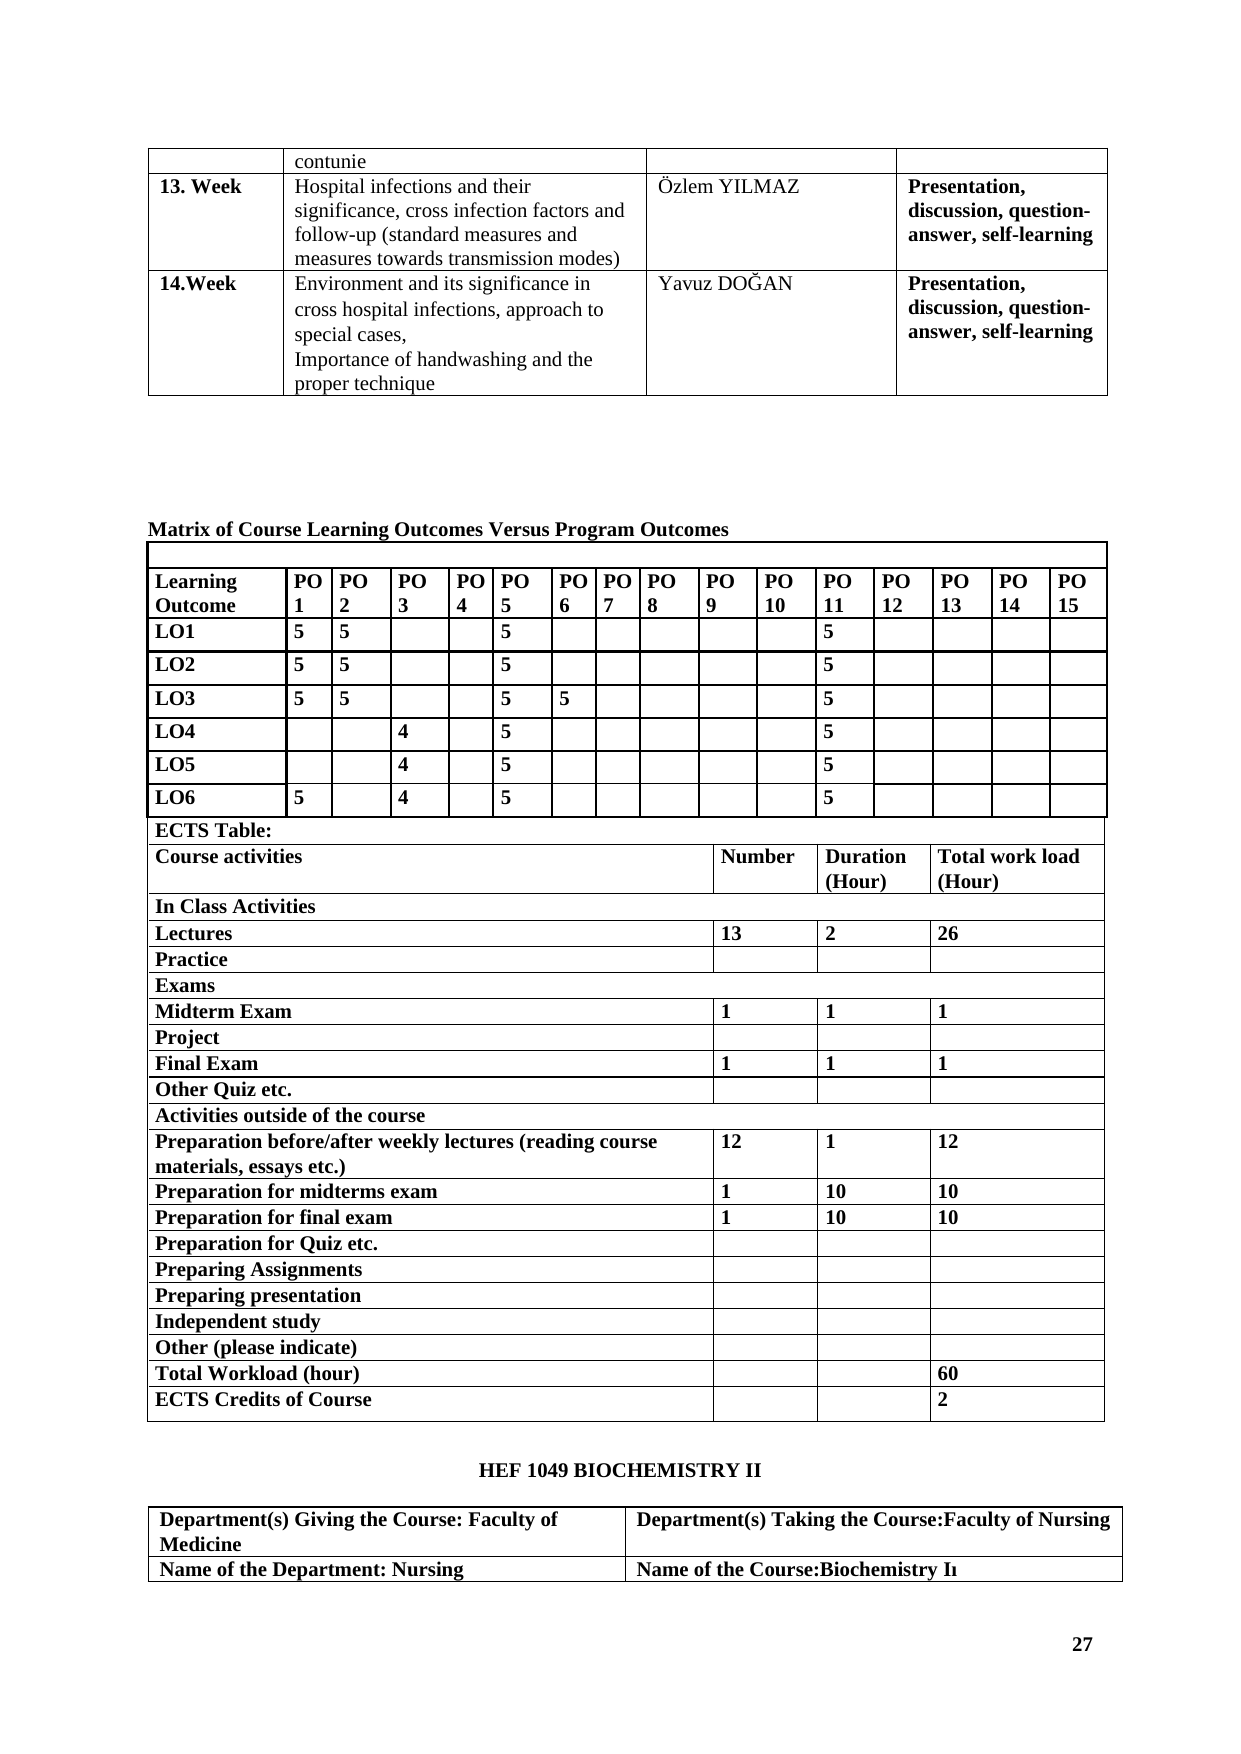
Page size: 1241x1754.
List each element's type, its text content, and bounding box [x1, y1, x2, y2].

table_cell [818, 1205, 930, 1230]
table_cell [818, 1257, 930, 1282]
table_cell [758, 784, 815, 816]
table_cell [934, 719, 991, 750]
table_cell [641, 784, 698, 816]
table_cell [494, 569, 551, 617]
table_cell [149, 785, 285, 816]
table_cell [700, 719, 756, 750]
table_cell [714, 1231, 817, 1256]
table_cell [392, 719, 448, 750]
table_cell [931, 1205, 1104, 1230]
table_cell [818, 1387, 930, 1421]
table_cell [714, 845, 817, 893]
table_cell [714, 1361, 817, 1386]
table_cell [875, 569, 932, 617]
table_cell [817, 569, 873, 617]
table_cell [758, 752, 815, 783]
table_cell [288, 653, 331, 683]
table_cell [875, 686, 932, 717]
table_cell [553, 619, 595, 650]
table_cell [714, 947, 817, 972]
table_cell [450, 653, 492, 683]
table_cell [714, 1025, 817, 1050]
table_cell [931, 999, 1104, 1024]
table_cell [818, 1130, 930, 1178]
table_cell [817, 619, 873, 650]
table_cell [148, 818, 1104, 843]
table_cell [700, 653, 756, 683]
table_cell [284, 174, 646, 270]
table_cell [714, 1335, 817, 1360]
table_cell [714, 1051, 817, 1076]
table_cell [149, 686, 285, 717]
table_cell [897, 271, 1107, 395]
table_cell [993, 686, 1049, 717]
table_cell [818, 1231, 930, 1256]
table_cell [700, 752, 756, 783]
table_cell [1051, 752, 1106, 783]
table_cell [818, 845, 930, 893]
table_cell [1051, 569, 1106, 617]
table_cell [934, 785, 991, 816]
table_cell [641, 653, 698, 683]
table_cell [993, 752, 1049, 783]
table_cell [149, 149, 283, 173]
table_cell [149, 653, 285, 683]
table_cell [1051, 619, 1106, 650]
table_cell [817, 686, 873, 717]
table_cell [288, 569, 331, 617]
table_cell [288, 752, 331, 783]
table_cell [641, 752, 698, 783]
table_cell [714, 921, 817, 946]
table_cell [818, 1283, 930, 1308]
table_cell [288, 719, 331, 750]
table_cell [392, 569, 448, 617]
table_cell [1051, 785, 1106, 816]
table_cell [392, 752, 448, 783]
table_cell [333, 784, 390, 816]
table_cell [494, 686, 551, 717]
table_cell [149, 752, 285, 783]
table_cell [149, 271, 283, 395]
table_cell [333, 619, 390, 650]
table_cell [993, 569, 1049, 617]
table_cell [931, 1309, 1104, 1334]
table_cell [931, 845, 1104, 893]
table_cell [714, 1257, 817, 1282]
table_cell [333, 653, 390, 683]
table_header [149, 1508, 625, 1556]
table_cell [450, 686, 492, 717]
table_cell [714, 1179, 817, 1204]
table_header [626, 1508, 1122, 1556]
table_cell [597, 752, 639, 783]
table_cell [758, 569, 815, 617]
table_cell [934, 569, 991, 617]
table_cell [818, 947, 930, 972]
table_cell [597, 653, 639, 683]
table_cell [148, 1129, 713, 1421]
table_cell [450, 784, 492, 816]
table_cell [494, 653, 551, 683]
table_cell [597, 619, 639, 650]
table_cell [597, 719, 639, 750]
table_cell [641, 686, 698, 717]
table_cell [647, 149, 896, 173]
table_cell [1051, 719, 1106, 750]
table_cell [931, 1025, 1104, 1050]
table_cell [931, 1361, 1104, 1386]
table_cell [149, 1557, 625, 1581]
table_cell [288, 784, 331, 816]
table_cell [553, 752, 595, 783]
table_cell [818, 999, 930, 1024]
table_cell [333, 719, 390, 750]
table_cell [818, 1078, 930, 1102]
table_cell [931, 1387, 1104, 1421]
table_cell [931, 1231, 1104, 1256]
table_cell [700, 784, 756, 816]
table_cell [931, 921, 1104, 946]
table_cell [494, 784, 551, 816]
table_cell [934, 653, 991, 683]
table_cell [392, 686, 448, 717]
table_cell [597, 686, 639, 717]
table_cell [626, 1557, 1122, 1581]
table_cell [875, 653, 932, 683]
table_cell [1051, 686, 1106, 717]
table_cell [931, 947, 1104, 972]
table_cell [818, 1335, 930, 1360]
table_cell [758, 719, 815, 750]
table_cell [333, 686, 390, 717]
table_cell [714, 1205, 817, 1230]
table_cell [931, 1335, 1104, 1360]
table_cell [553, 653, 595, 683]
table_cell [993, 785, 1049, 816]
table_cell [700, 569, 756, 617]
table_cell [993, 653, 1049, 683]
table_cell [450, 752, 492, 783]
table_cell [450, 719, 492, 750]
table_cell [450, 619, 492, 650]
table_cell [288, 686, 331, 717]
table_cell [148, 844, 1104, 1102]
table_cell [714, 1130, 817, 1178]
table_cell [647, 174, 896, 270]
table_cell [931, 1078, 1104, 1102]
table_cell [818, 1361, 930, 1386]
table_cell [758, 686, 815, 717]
text Matrix of Course Learning Outcomes Versus Program Outcomes [148, 517, 1093, 541]
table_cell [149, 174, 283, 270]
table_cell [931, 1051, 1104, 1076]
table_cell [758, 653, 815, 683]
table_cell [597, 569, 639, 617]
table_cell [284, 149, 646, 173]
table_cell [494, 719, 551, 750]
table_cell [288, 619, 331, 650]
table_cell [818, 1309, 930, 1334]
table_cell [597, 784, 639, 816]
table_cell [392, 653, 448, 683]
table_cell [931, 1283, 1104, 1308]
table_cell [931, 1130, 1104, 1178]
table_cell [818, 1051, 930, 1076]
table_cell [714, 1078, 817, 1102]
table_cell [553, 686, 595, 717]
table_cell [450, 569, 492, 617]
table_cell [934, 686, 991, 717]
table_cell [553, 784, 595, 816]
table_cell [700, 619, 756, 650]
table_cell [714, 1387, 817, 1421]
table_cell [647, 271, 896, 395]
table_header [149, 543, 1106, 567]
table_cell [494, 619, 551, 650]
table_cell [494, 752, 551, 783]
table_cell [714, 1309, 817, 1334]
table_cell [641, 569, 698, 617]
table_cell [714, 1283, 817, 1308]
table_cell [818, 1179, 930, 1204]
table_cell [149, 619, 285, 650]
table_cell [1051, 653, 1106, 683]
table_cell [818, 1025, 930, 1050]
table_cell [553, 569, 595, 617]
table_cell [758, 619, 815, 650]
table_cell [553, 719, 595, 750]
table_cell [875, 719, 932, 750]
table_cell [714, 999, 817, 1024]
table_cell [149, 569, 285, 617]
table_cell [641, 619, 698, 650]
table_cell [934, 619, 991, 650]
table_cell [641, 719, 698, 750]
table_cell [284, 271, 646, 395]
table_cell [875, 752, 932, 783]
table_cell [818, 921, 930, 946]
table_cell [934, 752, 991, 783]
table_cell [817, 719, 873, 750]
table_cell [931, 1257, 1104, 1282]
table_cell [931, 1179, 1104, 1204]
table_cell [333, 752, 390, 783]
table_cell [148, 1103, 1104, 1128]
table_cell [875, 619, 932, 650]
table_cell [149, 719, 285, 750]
subtitle HEF 1049 BIOCHEMISTRY II [148, 1458, 1093, 1482]
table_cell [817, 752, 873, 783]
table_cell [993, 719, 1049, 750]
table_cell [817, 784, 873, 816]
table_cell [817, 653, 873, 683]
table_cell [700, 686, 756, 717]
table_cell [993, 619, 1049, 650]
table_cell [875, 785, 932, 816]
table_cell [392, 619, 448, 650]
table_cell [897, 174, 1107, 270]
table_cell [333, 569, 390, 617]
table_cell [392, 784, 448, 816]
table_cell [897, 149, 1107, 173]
